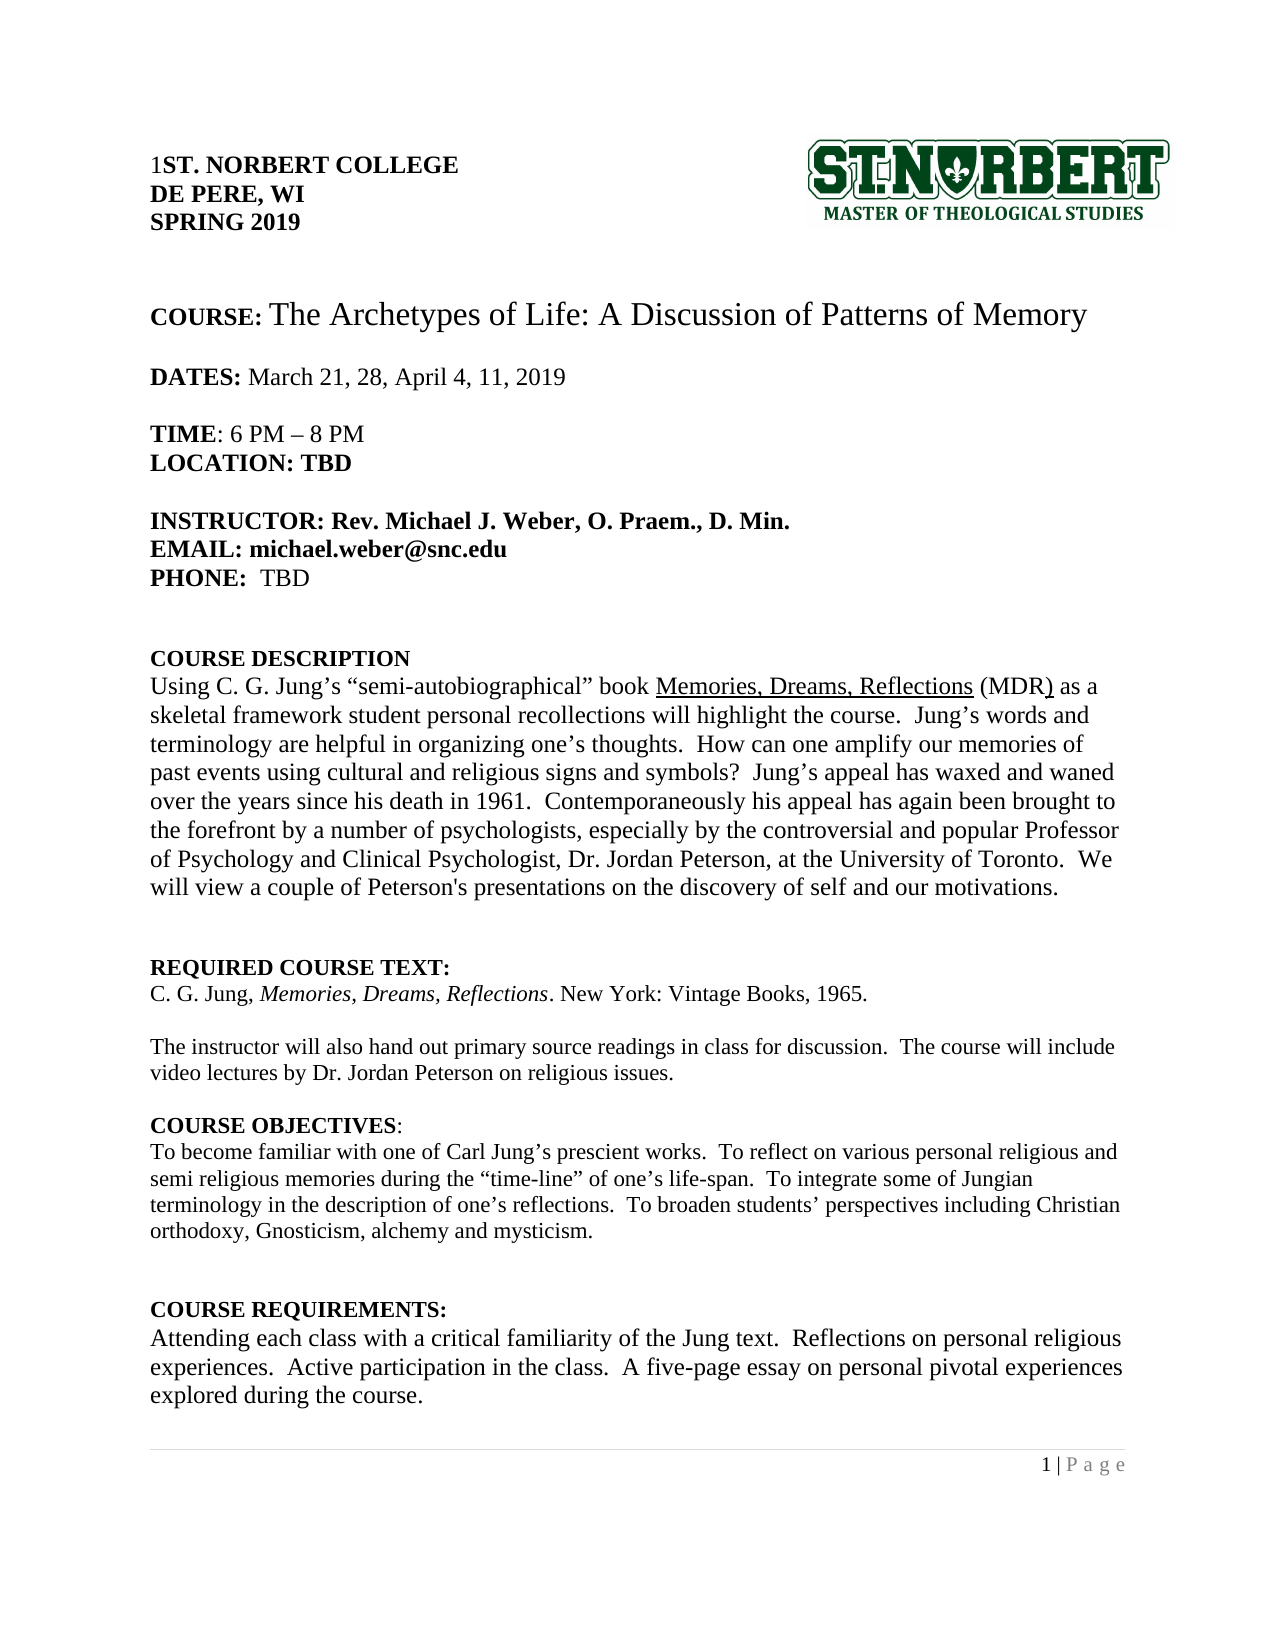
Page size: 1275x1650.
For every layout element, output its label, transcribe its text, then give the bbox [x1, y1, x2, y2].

picture [804, 133, 1175, 229]
text INSTRUCTOR: Rev. Michael J. Weber, O. Praem., D. Min. [150, 506, 1125, 534]
text SPRING 2019 [150, 207, 1125, 236]
text COURSE DESCRIPTION [150, 645, 1125, 671]
text Using C. G. Jung’s “semi-autobiographical” book Memories, Dreams, Reflections (MDR) as a skeletal framework student personal recollections will highlight the course. Jung’s words and terminology are helpful in organizing one’s thoughts. How can one amplify our memories of past events using cultural and religious signs and symbols? Jung’s appeal has waxed and waned over the years since his death in 1961. Contemporaneously his appeal has again been brought to the forefront by a number of psychologists, especially by the controversial and popular Professor of Psychology and Clinical Psychologist, Dr. Jordan Peterson, at the University of Toronto. We will view a couple of Peterson's presentations on the discovery of self and our motivations. [150, 671, 1125, 901]
text EMAIL: michael.weber@snc.edu [150, 534, 1125, 563]
text DATES: March 21, 28, April 4, 11, 2019 [150, 362, 1125, 390]
text PHONE: TBD [150, 563, 1125, 592]
text COURSE REQUIREMENTS: [150, 1297, 1125, 1323]
text C. G. Jung, Memories, Dreams, Reflections. New York: Vintage Books, 1965. [150, 980, 1125, 1007]
text COURSE: The Archetypes of Life: A Discussion of Patterns of Memory [150, 294, 1125, 332]
text DE PERE, WI [150, 179, 1125, 207]
text REQUIRED COURSE TEXT: [150, 954, 1125, 980]
text COURSE OBJECTIVES: [150, 1112, 1125, 1138]
text ST. NORBERT COLLEGE [150, 150, 1050, 179]
text TIME: 6 PM – 8 PM [150, 419, 1125, 448]
text The instructor will also hand out primary source readings in class for discussion. The course will include video lectures by Dr. Jordan Peterson on religious issues. [150, 1033, 1125, 1086]
text To become familiar with one of Carl Jung’s prescient works. To reflect on various personal religious and semi religious memories during the “time-line” of one’s life-span. To integrate some of Jungian terminology in the description of one’s reflections. To broaden students’ perspectives including Christian orthodoxy, Gnosticism, alchemy and mysticism. [150, 1138, 1125, 1244]
text Attending each class with a critical familiarity of the Jung text. Reflections on personal religious experiences. Active participation in the class. A five-page essay on personal pivotal experiences explored during the course. [150, 1323, 1125, 1409]
text LOCATION: TBD [150, 448, 1125, 477]
